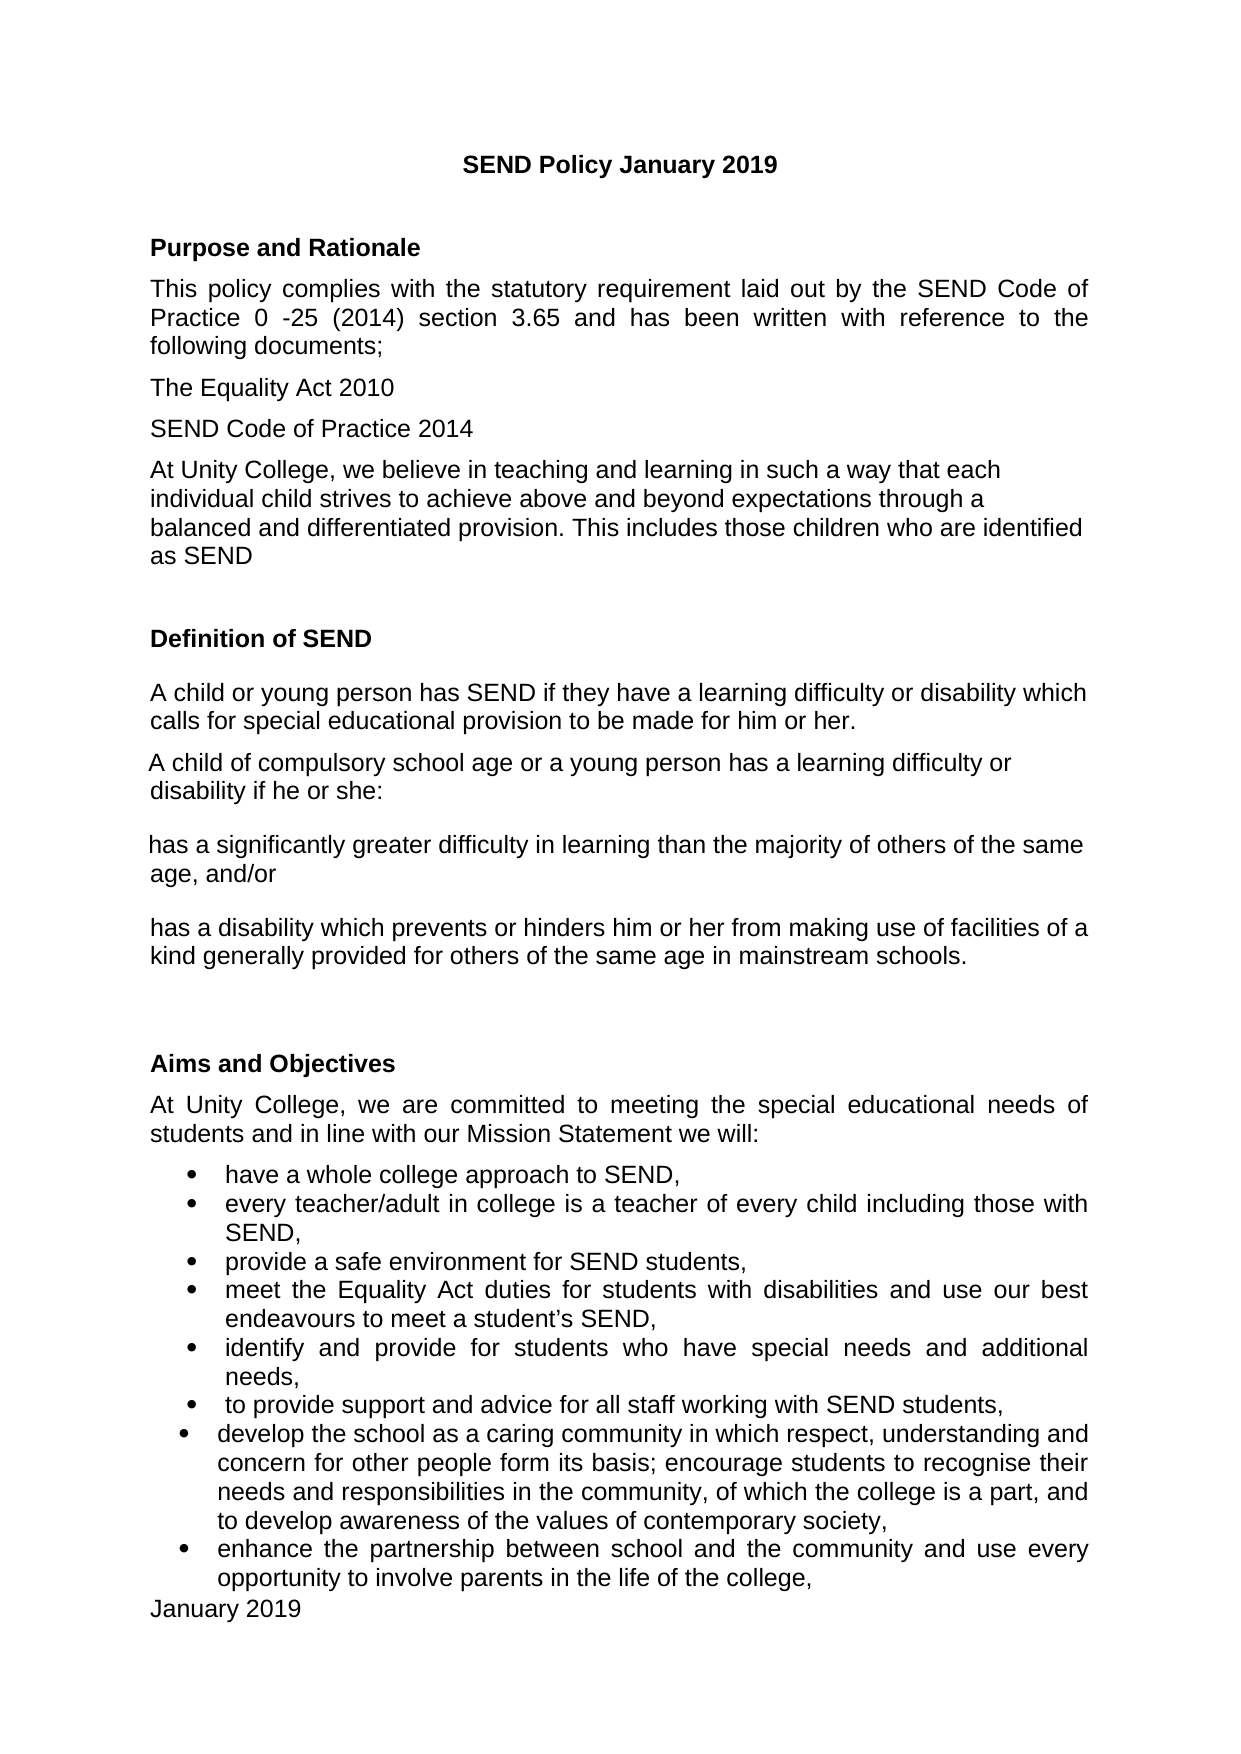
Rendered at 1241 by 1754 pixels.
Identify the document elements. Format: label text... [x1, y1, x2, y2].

text Purpose and Rationale [150, 232, 1090, 261]
text The Equality Act 2010 [150, 372, 1090, 401]
text has a significantly greater difficulty in learning than the majority of others of the same age, and/or [120, 830, 1090, 887]
list provide a safe environment for SEND students, [187, 1246, 1090, 1275]
text SEND Code of Practice 2014 [150, 414, 1090, 442]
list develop the school as a caring community in which respect, understanding and concern for other people form its basis; encourage students to recognise their needs and responsibilities in the community, of which the college is a part, and to develop awareness of the values of contemporary society, [179, 1419, 1090, 1534]
text Definition of SEND [150, 624, 1090, 652]
text This policy complies with the statutory requirement laid out by the SEND Code of Practice 0 -25 (2014) section 3.65 and has been written with reference to the following documents; [150, 274, 1090, 360]
text A child or young person has SEND if they have a learning difficulty or disability which calls for special educational provision to be made for him or her. [150, 677, 1090, 735]
list enhance the partnership between school and the community and use every opportunity to involve parents in the life of the college, [179, 1534, 1090, 1592]
text At Unity College, we are committed to meeting the special educational needs of students and in line with our Mission Statement we will: [150, 1090, 1090, 1147]
list meet the Equality Act duties for students with disabilities and use our best endeavours to meet a student’s SEND, [187, 1275, 1090, 1333]
text SEND Policy January 2019 [150, 150, 1090, 179]
text A child of compulsory school age or a young person has a learning difficulty or disability if he or she: [120, 747, 1090, 805]
list identify and provide for students who have special needs and additional needs, [187, 1333, 1090, 1391]
list to provide support and advice for all staff working with SEND students, [187, 1391, 1090, 1419]
text Aims and Objectives [150, 1049, 1090, 1077]
text At Unity College, we believe in teaching and learning in such a way that each individual child strives to achieve above and beyond expectations through a balanced and differentiated provision. This includes those children who are identified as SEND [150, 455, 1090, 570]
list every teacher/adult in college is a teacher of every child including those with SEND, [187, 1189, 1090, 1246]
list have a whole college approach to SEND, [187, 1160, 1090, 1189]
text has a disability which prevents or hinders him or her from making use of facilities of a kind generally provided for others of the same age in mainstream schools. [150, 912, 1090, 970]
